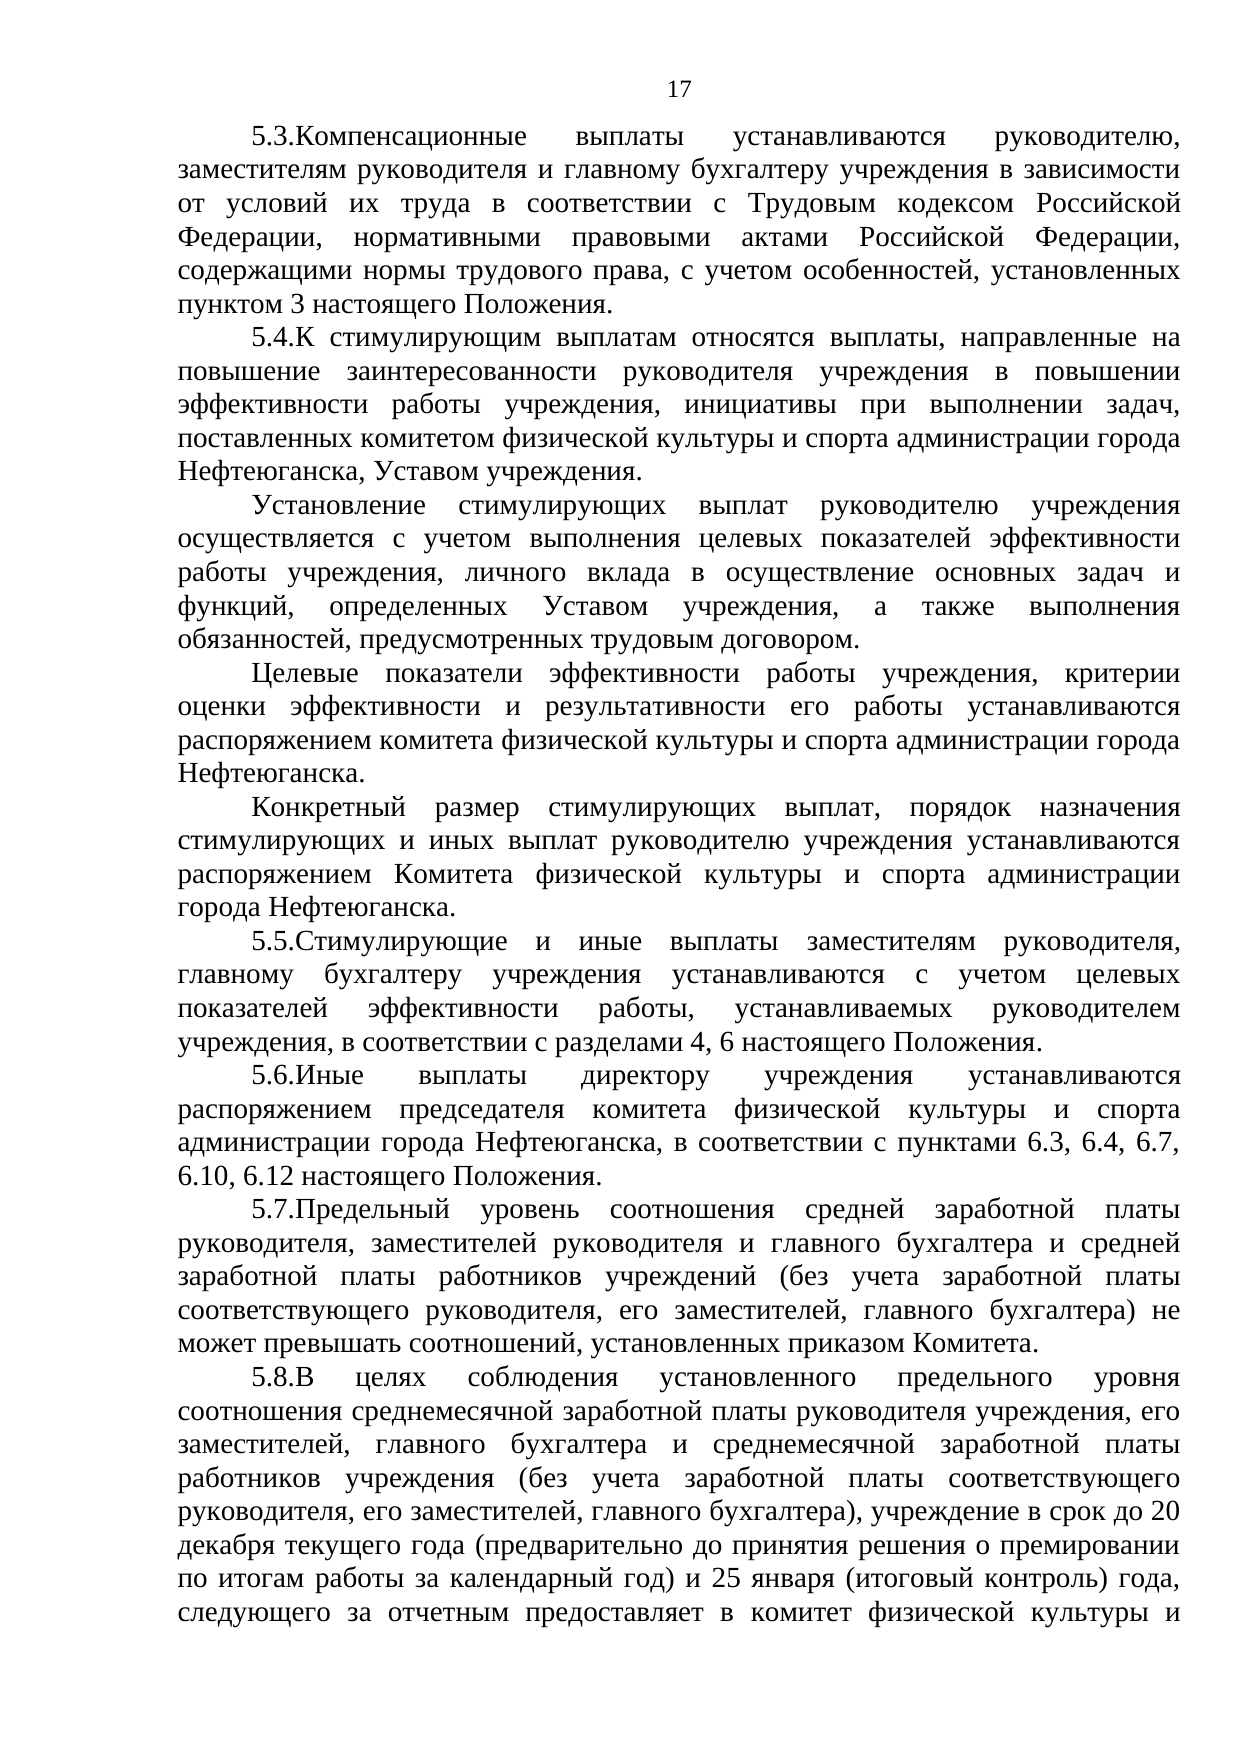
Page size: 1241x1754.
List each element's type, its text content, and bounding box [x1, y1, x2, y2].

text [177, 1359, 1181, 1627]
text 5.4.К стимулирующим выплатам относятся выплаты, направленные на повышение заинтересованности руководителя учреждения в повышении эффективности работы учреждения, инициативы при выполнении задач, поставленных комитетом физической культуры и спорта администрации города Нефтеюганска, Уставом учреждения. [177, 319, 1181, 487]
text 5.3.Компенсационные выплаты устанавливаются руководителю, заместителям руководителя и главному бухгалтеру учреждения в зависимости от условий их труда в соответствии с Трудовым кодексом Российской Федерации, нормативными правовыми актами Российской Федерации, содержащими нормы трудового права, с учетом особенностей, установленных пунктом 3 настоящего Положения. [177, 118, 1181, 319]
text 5.5.Стимулирующие и иные выплаты заместителям руководителя, главному бухгалтеру учреждения устанавливаются с учетом целевых показателей эффективности работы, устанавливаемых руководителем учреждения, в соответствии с разделами 4, 6 настоящего Положения. [177, 923, 1181, 1057]
text 5.6.Иные выплаты директору учреждения устанавливаются распоряжением председателя комитета физической культуры и спорта администрации города Нефтеюганска, в соответствии с пунктами 6.3, 6.4, 6.7, 6.10, 6.12 настоящего Положения. [177, 1057, 1181, 1191]
text Установление стимулирующих выплат руководителю учреждения осуществляется с учетом выполнения целевых показателей эффективности работы учреждения, личного вклада в осуществление основных задач и функций, определенных Уставом учреждения, а также выполнения обязанностей, предусмотренных трудовым договором. [177, 487, 1181, 655]
text 5.7.Предельный уровень соотношения средней заработной платы руководителя, заместителей руководителя и главного бухгалтера и средней заработной платы работников учреждений (без учета заработной платы соответствующего руководителя, его заместителей, главного бухгалтера) не может превышать соотношений, установленных приказом Комитета. [177, 1191, 1181, 1359]
text Целевые показатели эффективности работы учреждения, критерии оценки эффективности и результативности его работы устанавливаются распоряжением комитета физической культуры и спорта администрации города Нефтеюганска. [177, 655, 1181, 789]
text Конкретный размер стимулирующих выплат, порядок назначения стимулирующих и иных выплат руководителю учреждения устанавливаются распоряжением Комитета физической культуры и спорта администрации города Нефтеюганска. [177, 789, 1181, 923]
